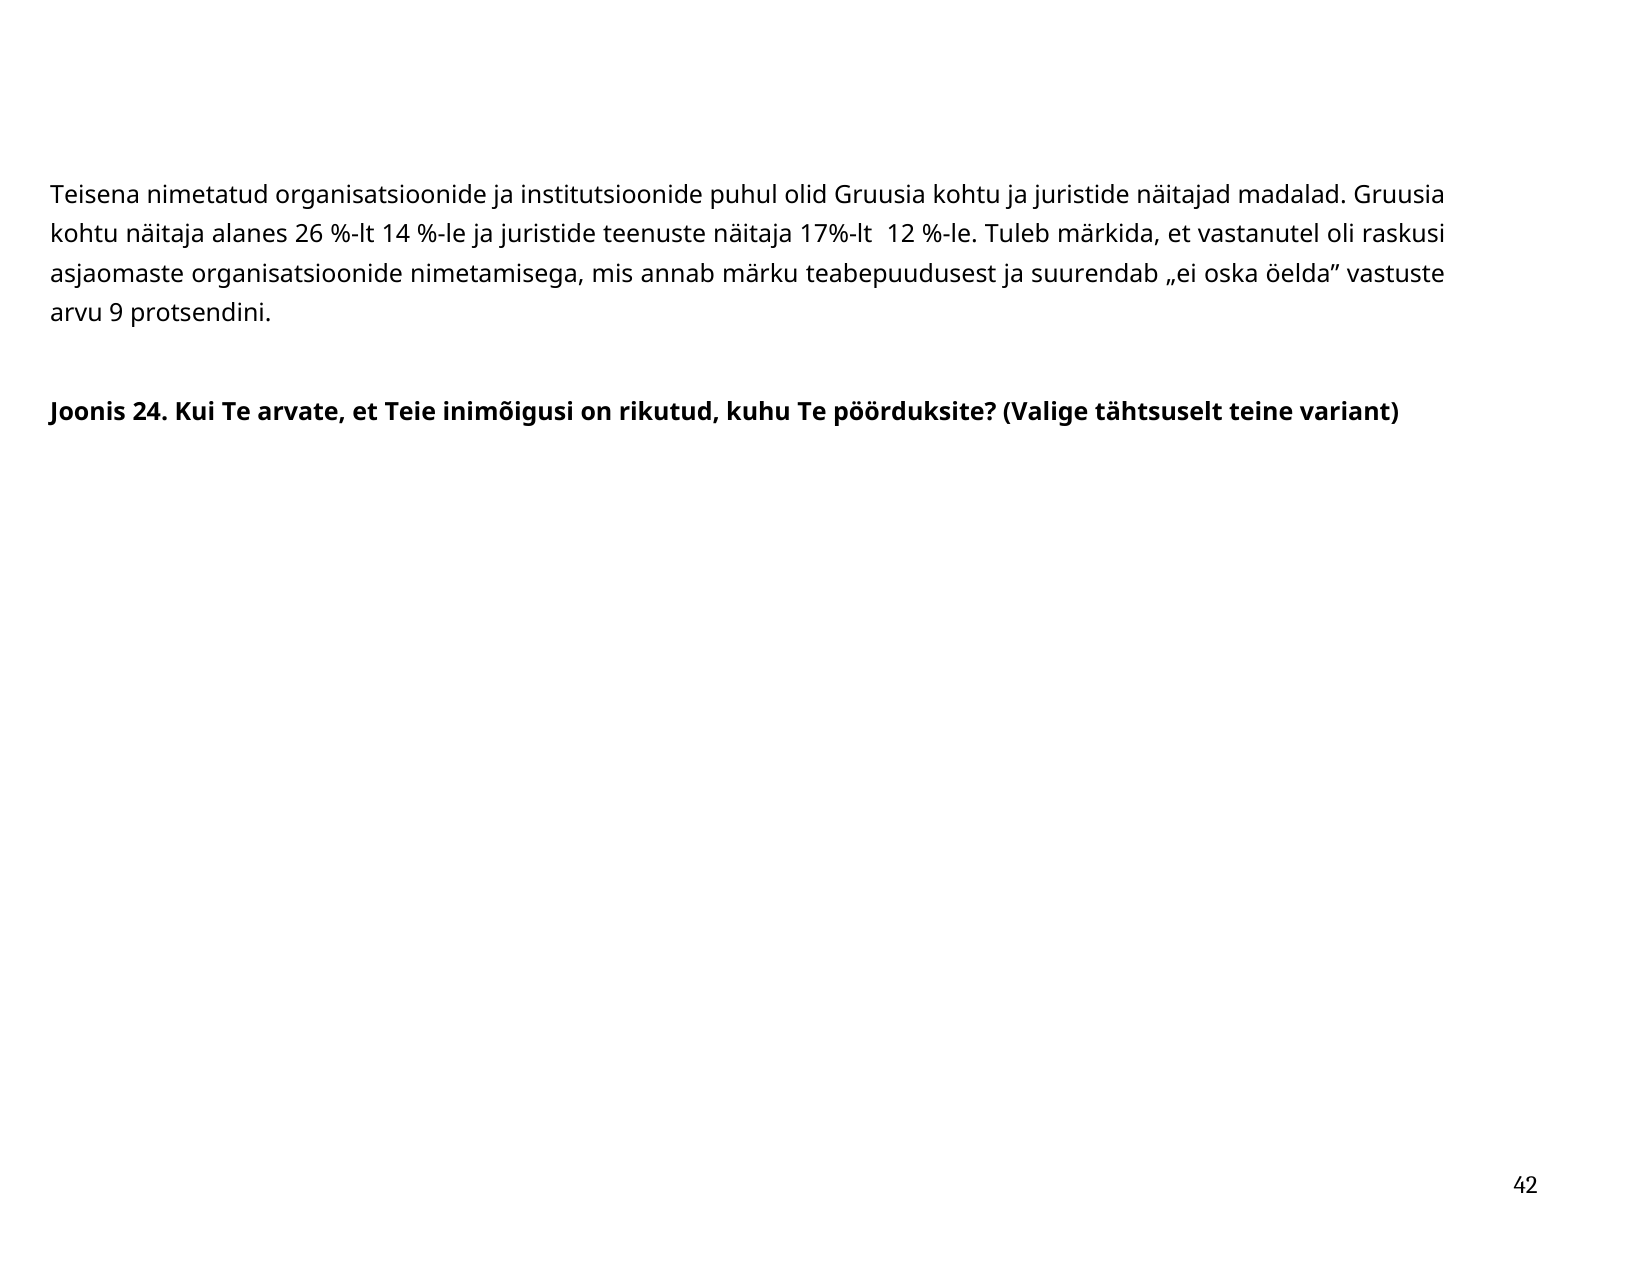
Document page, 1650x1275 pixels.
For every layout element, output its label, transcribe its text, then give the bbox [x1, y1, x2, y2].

text Joonis 24. Kui Te arvate, et Teie inimõigusi on rikutud, kuhu Te pöörduksite? (Valige tähtsuselt teine variant) [50, 394, 1446, 428]
text Teisena nimetatud organisatsioonide ja institutsioonide puhul olid Gruusia kohtu ja juristide näitajad madalad. Gruusia kohtu näitaja alanes 26 %-lt 14 %-le ja juristide teenuste näitaja 17%-lt 12 %-le. Tuleb märkida, et vastanutel oli raskusi asjaomaste organisatsioonide nimetamisega, mis annab märku teabepuudusest ja suurendab „ei oska öelda” vastuste arvu 9 protsendini. [50, 177, 1446, 328]
